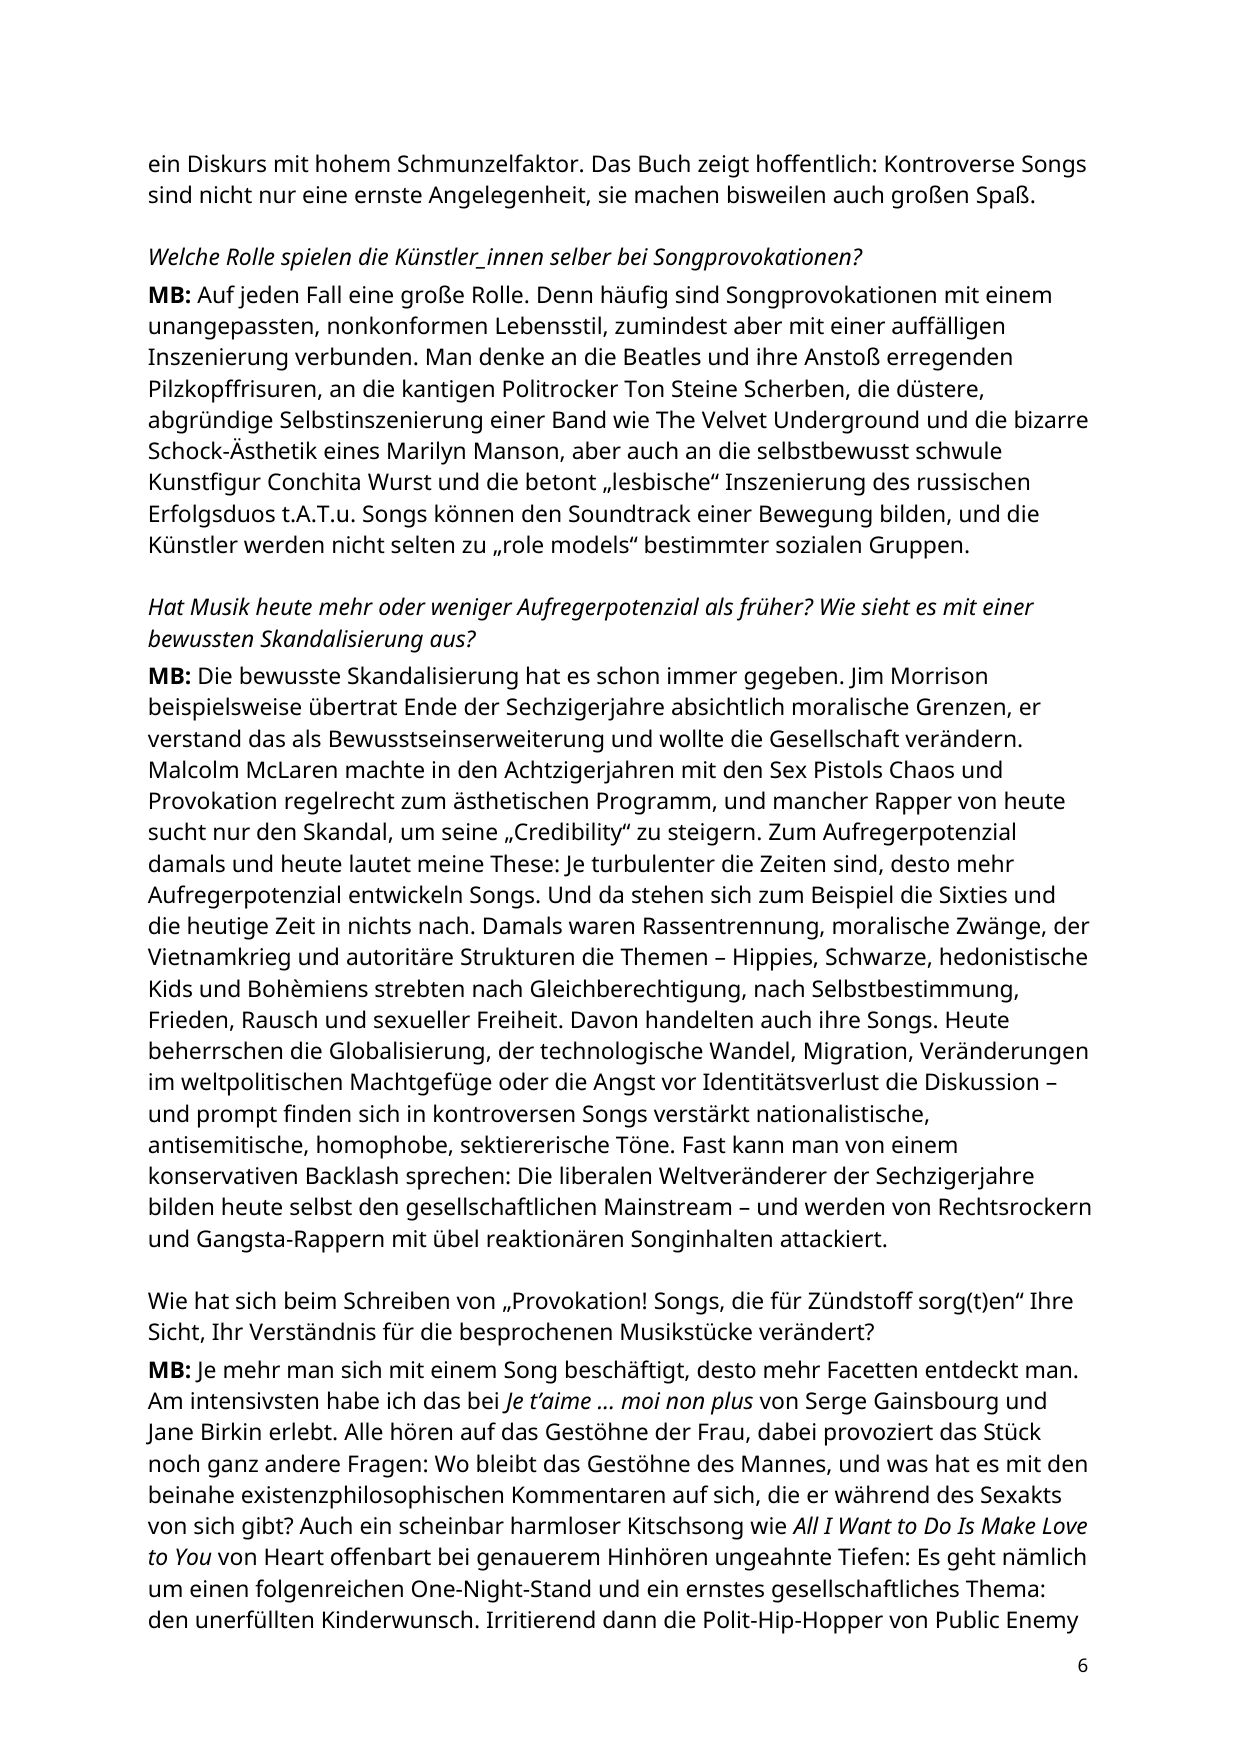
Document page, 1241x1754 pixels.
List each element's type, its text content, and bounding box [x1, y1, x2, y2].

text MB: Die bewusste Skandalisierung hat es schon immer gegeben. Jim Morrison beispielsweise übertrat Ende der Sechzigerjahre absichtlich moralische Grenzen, er verstand das als Bewusstseinserweiterung und wollte die Gesellschaft verändern. Malcolm McLaren machte in den Achtzigerjahren mit den Sex Pistols Chaos und Provokation regelrecht zum ästhetischen Programm, und mancher Rapper von heute sucht nur den Skandal, um seine „Credibility“ zu steigern. Zum Aufregerpotenzial damals und heute lautet meine These: Je turbulenter die Zeiten sind, desto mehr Aufregerpotenzial entwickeln Songs. Und da stehen sich zum Beispiel die Sixties und die heutige Zeit in nichts nach. Damals waren Rassentrennung, moralische Zwänge, der Vietnamkrieg und autoritäre Strukturen die Themen – Hippies, Schwarze, hedonistische Kids und Bohèmiens strebten nach Gleichberechtigung, nach Selbstbestimmung, Frieden, Rausch und sexueller Freiheit. Davon handelten auch ihre Songs. Heute beherrschen die Globalisierung, der technologische Wandel, Migration, Veränderungen im weltpolitischen Machtgefüge oder die Angst vor Identitätsverlust die Diskussion – und prompt finden sich in kontroversen Songs verstärkt nationalistische, antisemitische, homophobe, sektiererische Töne. Fast kann man von einem konservativen Backlash sprechen: Die liberalen Weltveränderer der Sechzigerjahre bilden heute selbst den gesellschaftlichen Mainstream – und werden von Rechtsrockern und Gangsta-Rappern mit übel reaktionären Songinhalten attackiert. [148, 660, 1093, 1254]
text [148, 148, 1093, 210]
text Welche Rolle spielen die Künstler_innen selber bei Songprovokationen? [148, 241, 1093, 273]
text Hat Musik heute mehr oder weniger Aufregerpotenzial als früher? Wie sieht es mit einer bewussten Skandalisierung aus? [148, 591, 1093, 654]
text Wie hat sich beim Schreiben von „Provokation! Songs, die für Zündstoff sorg(t)en“ Ihre Sicht, Ihr Verständnis für die besprochenen Musikstücke verändert? [148, 1285, 1093, 1348]
text MB: Auf jeden Fall eine große Rolle. Denn häufig sind Songprovokationen mit einem unangepassten, nonkonformen Lebensstil, zumindest aber mit einer auffälligen Inszenierung verbunden. Man denke an die Beatles und ihre Anstoß erregenden Pilzkopffrisuren, an die kantigen Politrocker Ton Steine Scherben, die düstere, abgründige Selbstinszenierung einer Band wie The Velvet Underground und die bizarre Schock-Ästhetik eines Marilyn Manson, aber auch an die selbstbewusst schwule Kunstfigur Conchita Wurst und die betont „lesbische“ Inszenierung des russischen Erfolgsduos t.A.T.u. Songs können den Soundtrack einer Bewegung bilden, und die Künstler werden nicht selten zu „role models“ bestimmter sozialen Gruppen. [148, 279, 1093, 560]
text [148, 1354, 1093, 1635]
